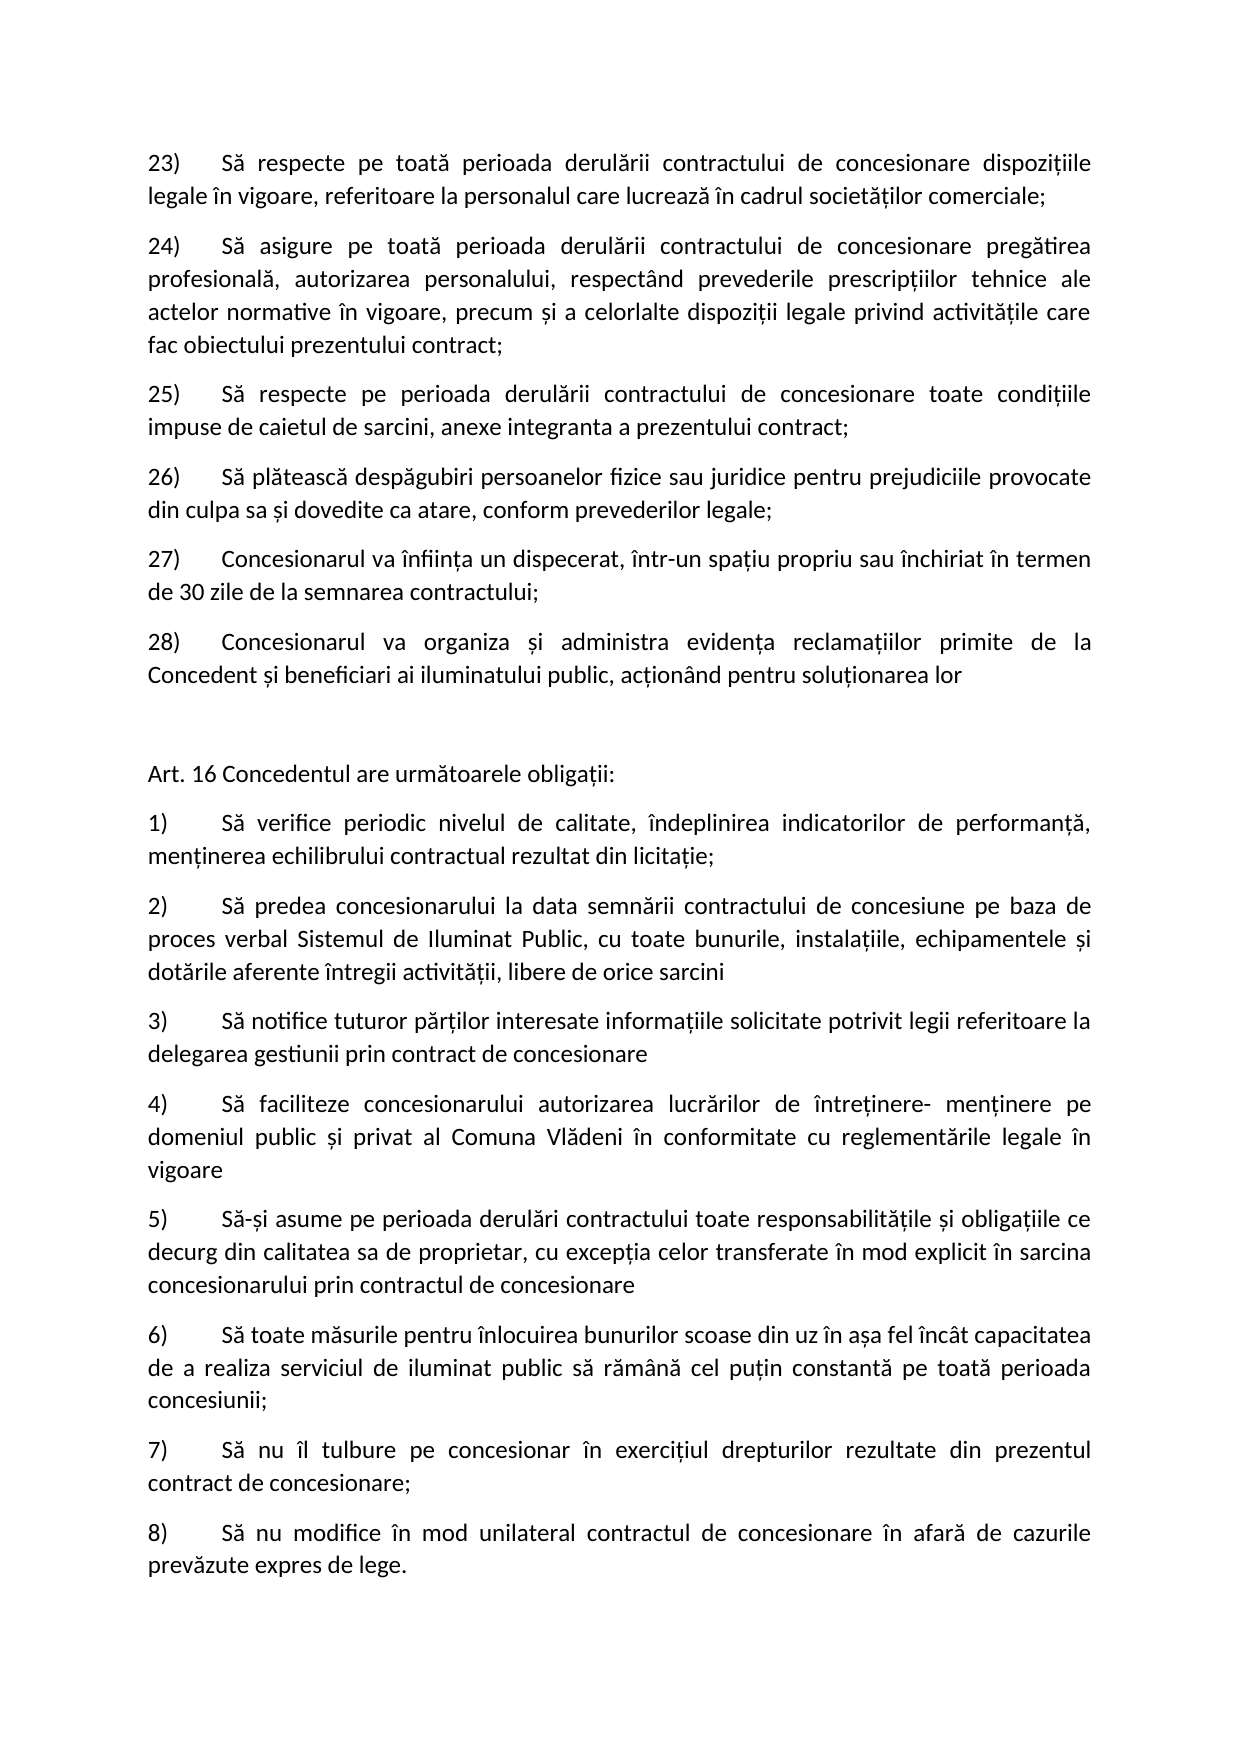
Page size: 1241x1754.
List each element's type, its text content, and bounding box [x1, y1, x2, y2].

text 25) Să respecte pe perioada derulării contractului de concesionare toate condițiile impuse de caietul de sarcini, anexe integranta a prezentului contract; [148, 378, 1093, 442]
text 1) Să verifice periodic nivelul de calitate, îndeplinirea indicatorilor de performanță, menținerea echilibrului contractual rezultat din licitație; [148, 808, 1093, 871]
text 23) Să respecte pe toată perioada derulării contractului de concesionare dispozițiile legale în vigoare, referitoare la personalul care lucrează în cadrul societăților comerciale; [148, 148, 1093, 211]
text 26) Să plătească despăgubiri persoanelor fizice sau juridice pentru prejudiciile provocate din culpa sa și dovedite ca atare, conform prevederilor legale; [148, 461, 1093, 524]
text 8) Să nu modifice în mod unilateral contractul de concesionare în afară de cazurile prevăzute expres de lege. [148, 1517, 1093, 1580]
text 27) Concesionarul va înființa un dispecerat, într-un spațiu propriu sau închiriat în termen de 30 zile de la semnarea contractului; [148, 543, 1093, 607]
text Art. 16 Concedentul are următoarele obligații: [148, 758, 1093, 788]
text 3) Să notifice tuturor părților interesate informațiile solicitate potrivit legii referitoare la delegarea gestiunii prin contract de concesionare [148, 1006, 1093, 1069]
text 7) Să nu îl tulbure pe concesionar în exercițiul drepturilor rezultate din prezentul contract de concesionare; [148, 1434, 1093, 1498]
text 2) Să predea concesionarului la data semnării contractului de concesiune pe baza de proces verbal Sistemul de Iluminat Public, cu toate bunurile, instalațiile, echipamentele și dotările aferente întregii activității, libere de orice sarcini [148, 890, 1093, 986]
text 4) Să faciliteze concesionarului autorizarea lucrărilor de întreținere- menținere pe domeniul public și privat al Comuna Vlădeni în conformitate cu reglementările legale în vigoare [148, 1088, 1093, 1184]
text 24) Să asigure pe toată perioada derulării contractului de concesionare pregătirea profesională, autorizarea personalului, respectând prevederile prescripțiilor tehnice ale actelor normative în vigoare, precum și a celorlalte dispoziții legale privind activitățile care fac obiectului prezentului contract; [148, 230, 1093, 359]
text 28) Concesionarul va organiza și administra evidența reclamațiilor primite de la Concedent și beneficiari ai iluminatului public, acționând pentru soluționarea lor [148, 626, 1093, 689]
text 5) Să-și asume pe perioada derulări contractului toate responsabilitățile și obligațiile ce decurg din calitatea sa de proprietar, cu excepția celor transferate în mod explicit în sarcina concesionarului prin contractul de concesionare [148, 1203, 1093, 1300]
text 6) Să toate măsurile pentru înlocuirea bunurilor scoase din uz în așa fel încât capacitatea de a realiza serviciul de iluminat public să rămână cel puțin constantă pe toată perioada concesiunii; [148, 1319, 1093, 1415]
